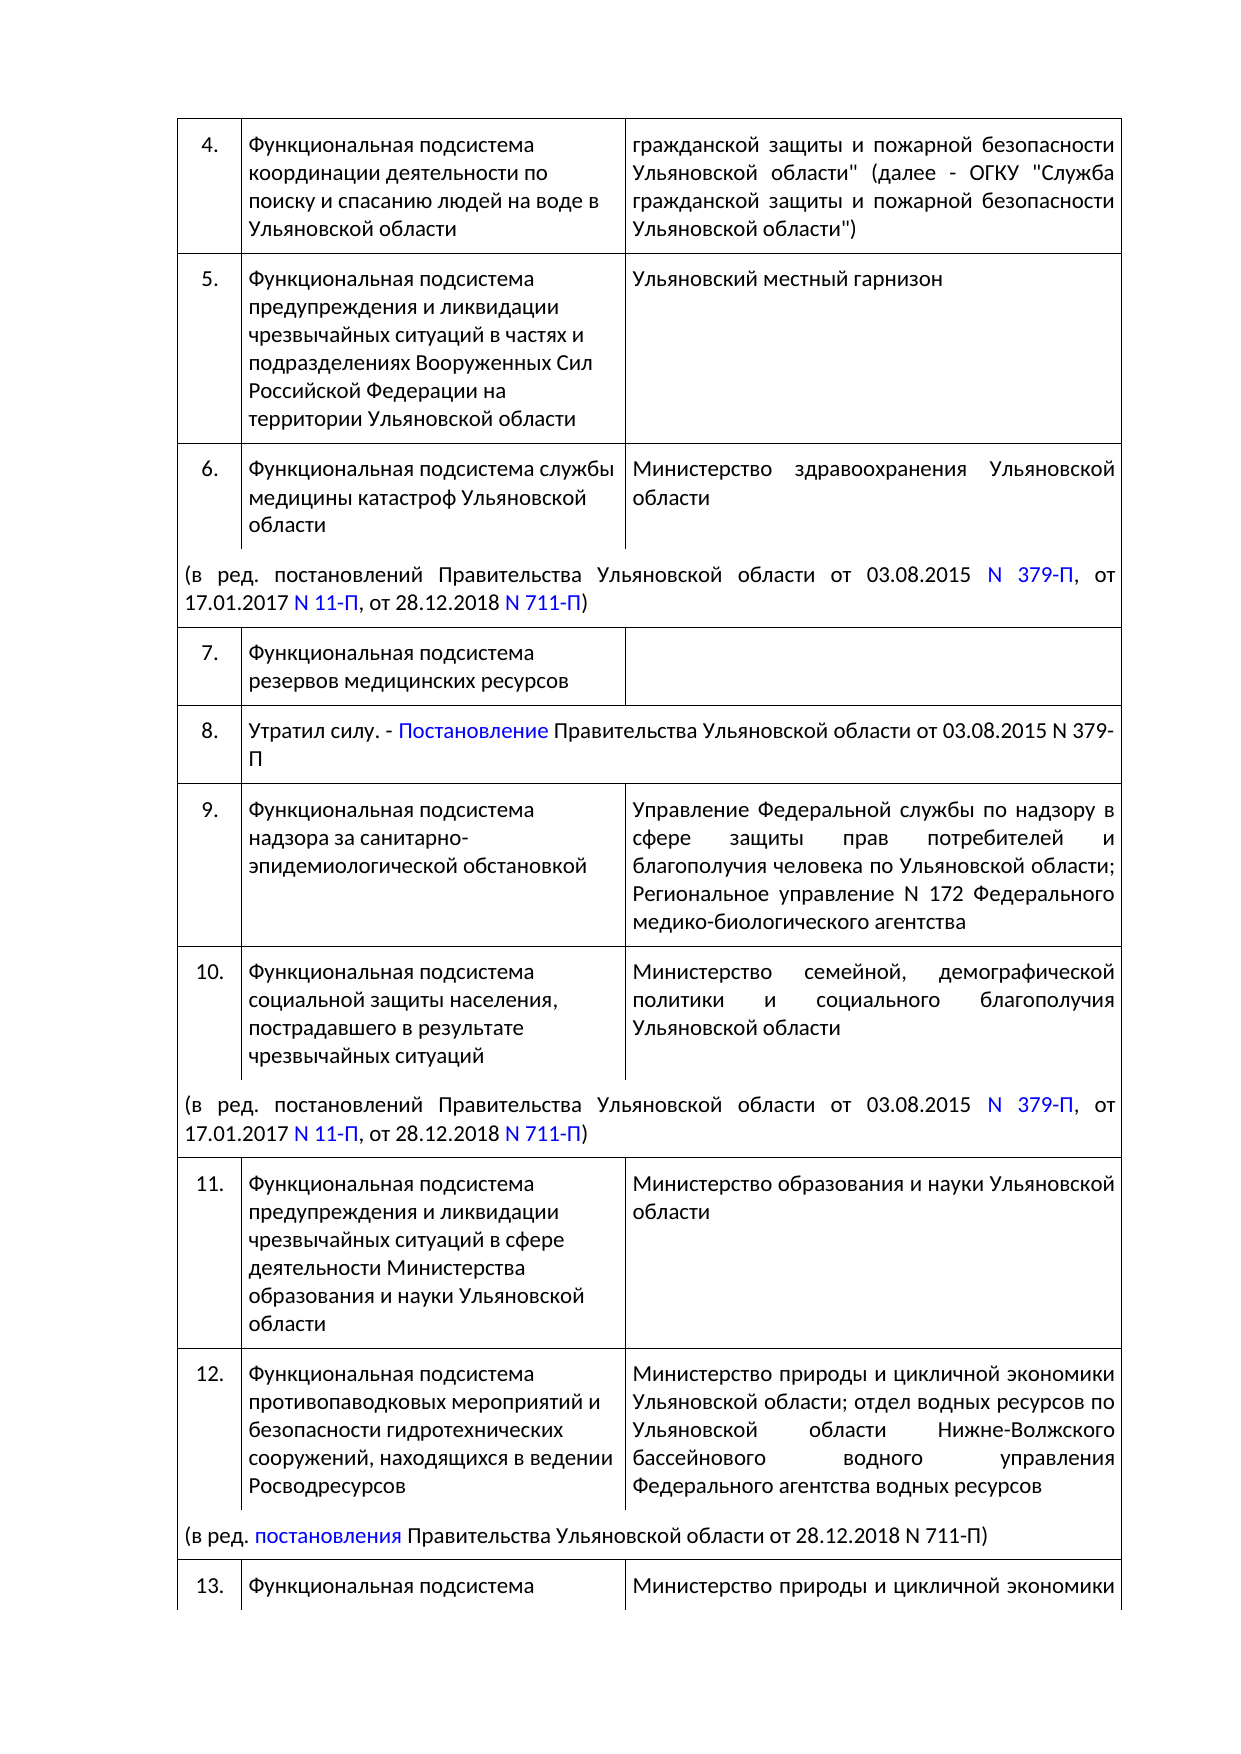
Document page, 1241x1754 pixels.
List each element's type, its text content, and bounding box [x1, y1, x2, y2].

table_cell 12. [178, 1349, 241, 1510]
table_cell (в ред. постановления Правительства Ульяновской области от 28.12.2018 N 711-П) [178, 1510, 1121, 1559]
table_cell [242, 1560, 625, 1610]
table_cell 4. [178, 119, 241, 252]
table_cell 7. [178, 628, 241, 705]
table_cell Функциональная подсистема службы медицины катастроф Ульяновской области [242, 444, 625, 549]
table_cell (в ред. постановлений Правительства Ульяновской области от 03.08.2015 N 379-П, от 17.01.2017 N 11-П, от 28.12.2018 N 711-П) [178, 549, 1121, 627]
table_cell Управление Федеральной службы по надзору в сфере защиты прав потребителей и благополучия человека по Ульяновской области; Региональное управление N 172 Федерального медико-биологического агентства [626, 784, 1121, 946]
table_cell Министерство здравоохранения Ульяновской области [626, 444, 1121, 549]
table_cell Министерство семейной, демографической политики и социального благополучия Ульяновской области [626, 947, 1121, 1080]
table_cell 13. [178, 1560, 241, 1610]
table_cell Функциональная подсистема координации деятельности по поиску и спасанию людей на воде в Ульяновской области [242, 119, 625, 252]
table_cell 5. [178, 254, 241, 443]
table_cell Функциональная подсистема предупреждения и ликвидации чрезвычайных ситуаций в сфере деятельности Министерства образования и науки Ульяновской области [242, 1158, 625, 1348]
table_cell Функциональная подсистема социальной защиты населения, пострадавшего в результате чрезвычайных ситуаций [242, 947, 625, 1080]
table_cell 10. [178, 947, 241, 1080]
table_cell Функциональная подсистема резервов медицинских ресурсов [242, 628, 625, 705]
table_cell 8. [178, 706, 241, 783]
table_cell Утратил силу. - Постановление Правительства Ульяновской области от 03.08.2015 N 379-П [242, 706, 1121, 783]
table_cell (в ред. постановлений Правительства Ульяновской области от 03.08.2015 N 379-П, от 17.01.2017 N 11-П, от 28.12.2018 N 711-П) [178, 1080, 1121, 1157]
table_cell Ульяновский местный гарнизон [626, 254, 1121, 443]
table_cell Министерство природы и цикличной экономики Ульяновской области; отдел водных ресурсов по Ульяновской области Нижне-Волжского бассейнового водного управления Федерального агентства водных ресурсов [626, 1349, 1121, 1510]
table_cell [626, 1560, 1121, 1610]
table_cell 9. [178, 784, 241, 946]
table_cell Функциональная подсистема предупреждения и ликвидации чрезвычайных ситуаций в частях и подразделениях Вооруженных Сил Российской Федерации на территории Ульяновской области [242, 254, 625, 443]
table_cell [626, 628, 1121, 705]
table_cell 11. [178, 1158, 241, 1348]
table_cell 6. [178, 444, 241, 549]
table_cell Министерство образования и науки Ульяновской области [626, 1158, 1121, 1348]
table_cell Функциональная подсистема надзора за санитарно-эпидемиологической обстановкой [242, 784, 625, 946]
table_cell Функциональная подсистема противопаводковых мероприятий и безопасности гидротехнических сооружений, находящихся в ведении Росводресурсов [242, 1349, 625, 1510]
